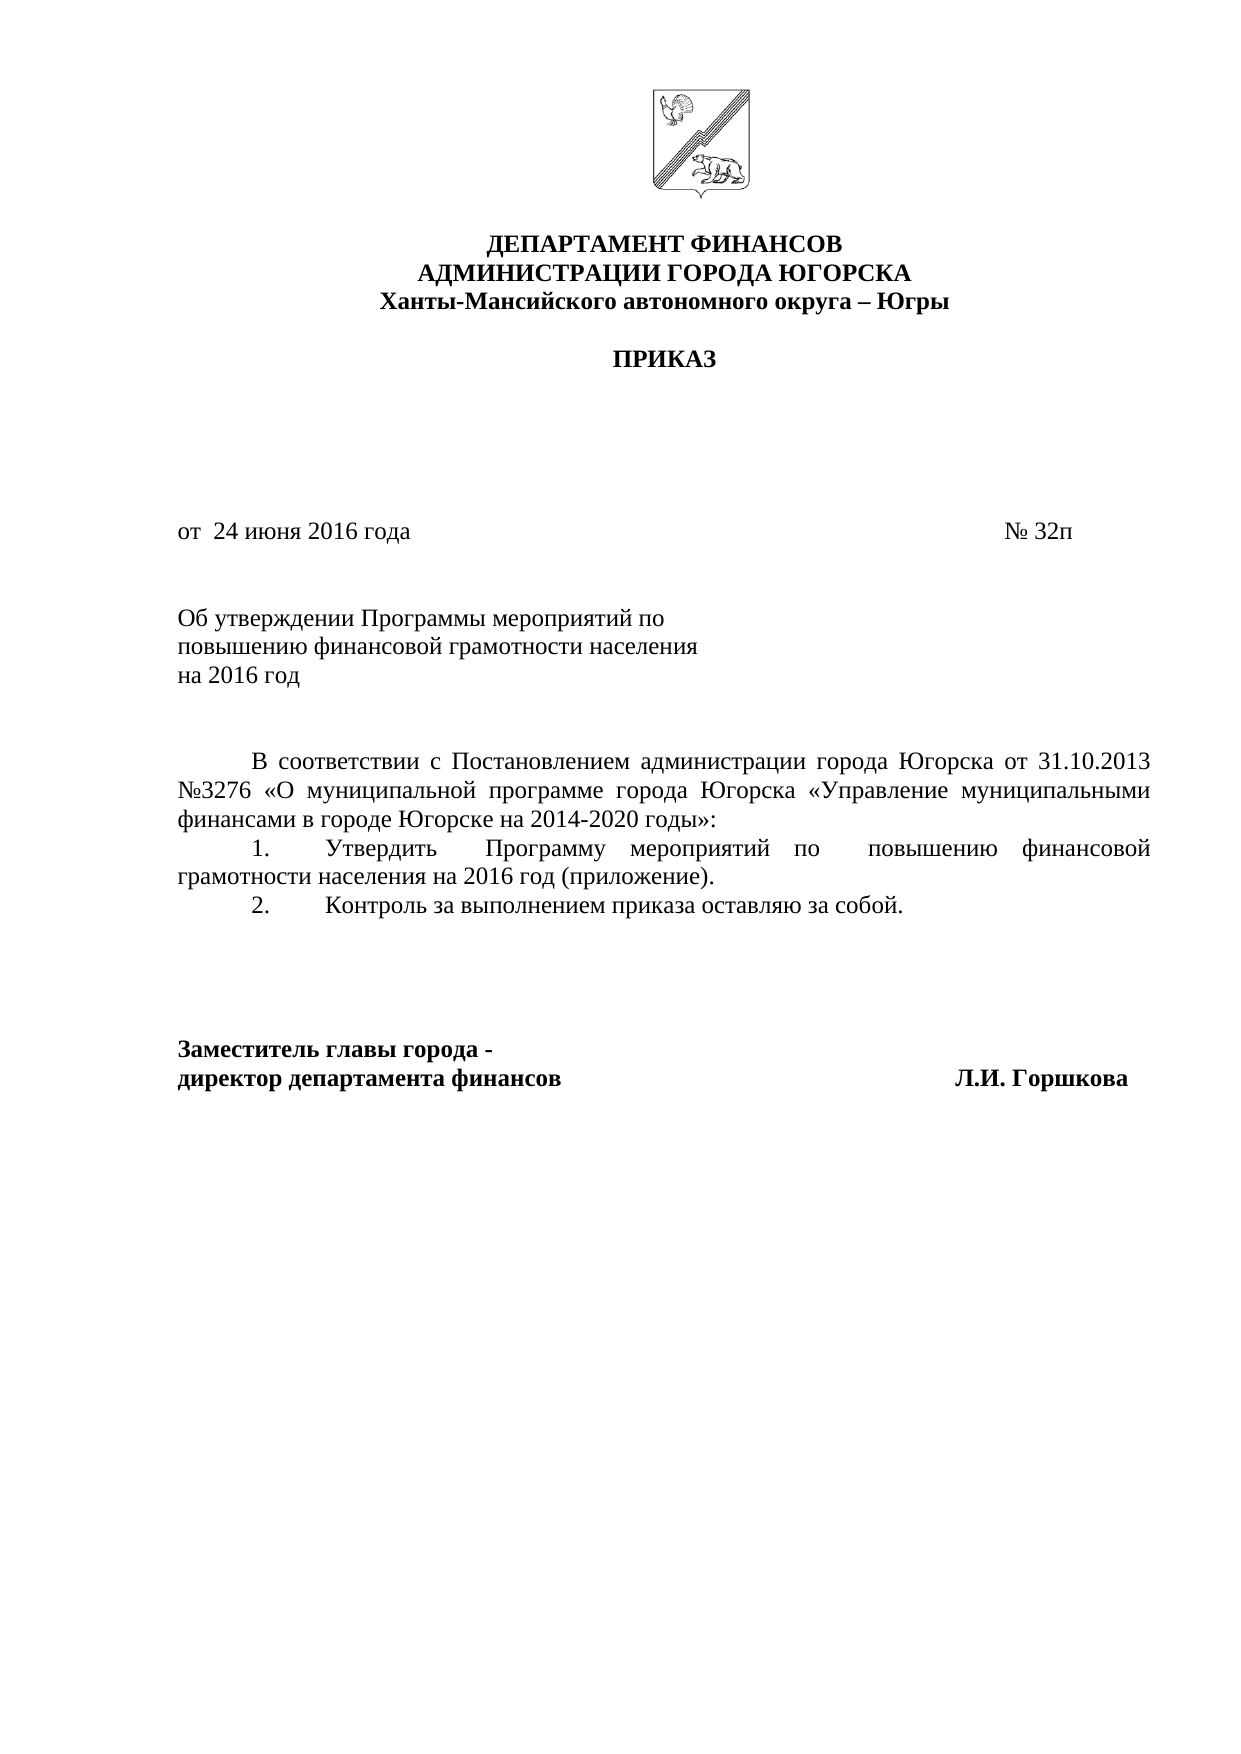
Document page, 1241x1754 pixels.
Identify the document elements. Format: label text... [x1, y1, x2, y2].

list Контроль за выполнением приказа оставляю за собой. [177, 890, 1152, 919]
text от 24 июня 2016 года № 32п [177, 516, 1152, 545]
picture [652, 88, 750, 201]
text ДЕПАРТАМЕНТ ФИНАНСОВ [177, 229, 1152, 258]
text повышению финансовой грамотности населения [177, 631, 1152, 660]
list Утвердить Программу мероприятий по повышению финансовой грамотности населения на 2016 год (приложение). [177, 833, 1152, 890]
text АДМИНИСТРАЦИИ ГОРОДА ЮГОРСКА [177, 258, 1152, 286]
list директор департамента финансов Л.И. Горшкова [177, 1063, 1152, 1091]
text ПРИКАЗ [177, 344, 1152, 373]
text Ханты-Мансийского автономного округа – Югры [177, 286, 1152, 315]
text В соответствии с Постановлением администрации города Югорска от 31.10.2013 №3276 «О муниципальной программе города Югорска «Управление муниципальными финансами в городе Югорске на 2014-2020 годы»: [177, 746, 1152, 833]
text Об утверждении Программы мероприятий по [177, 603, 1152, 631]
list Заместитель главы города - [177, 1034, 1152, 1063]
text на 2016 год [177, 660, 1152, 689]
